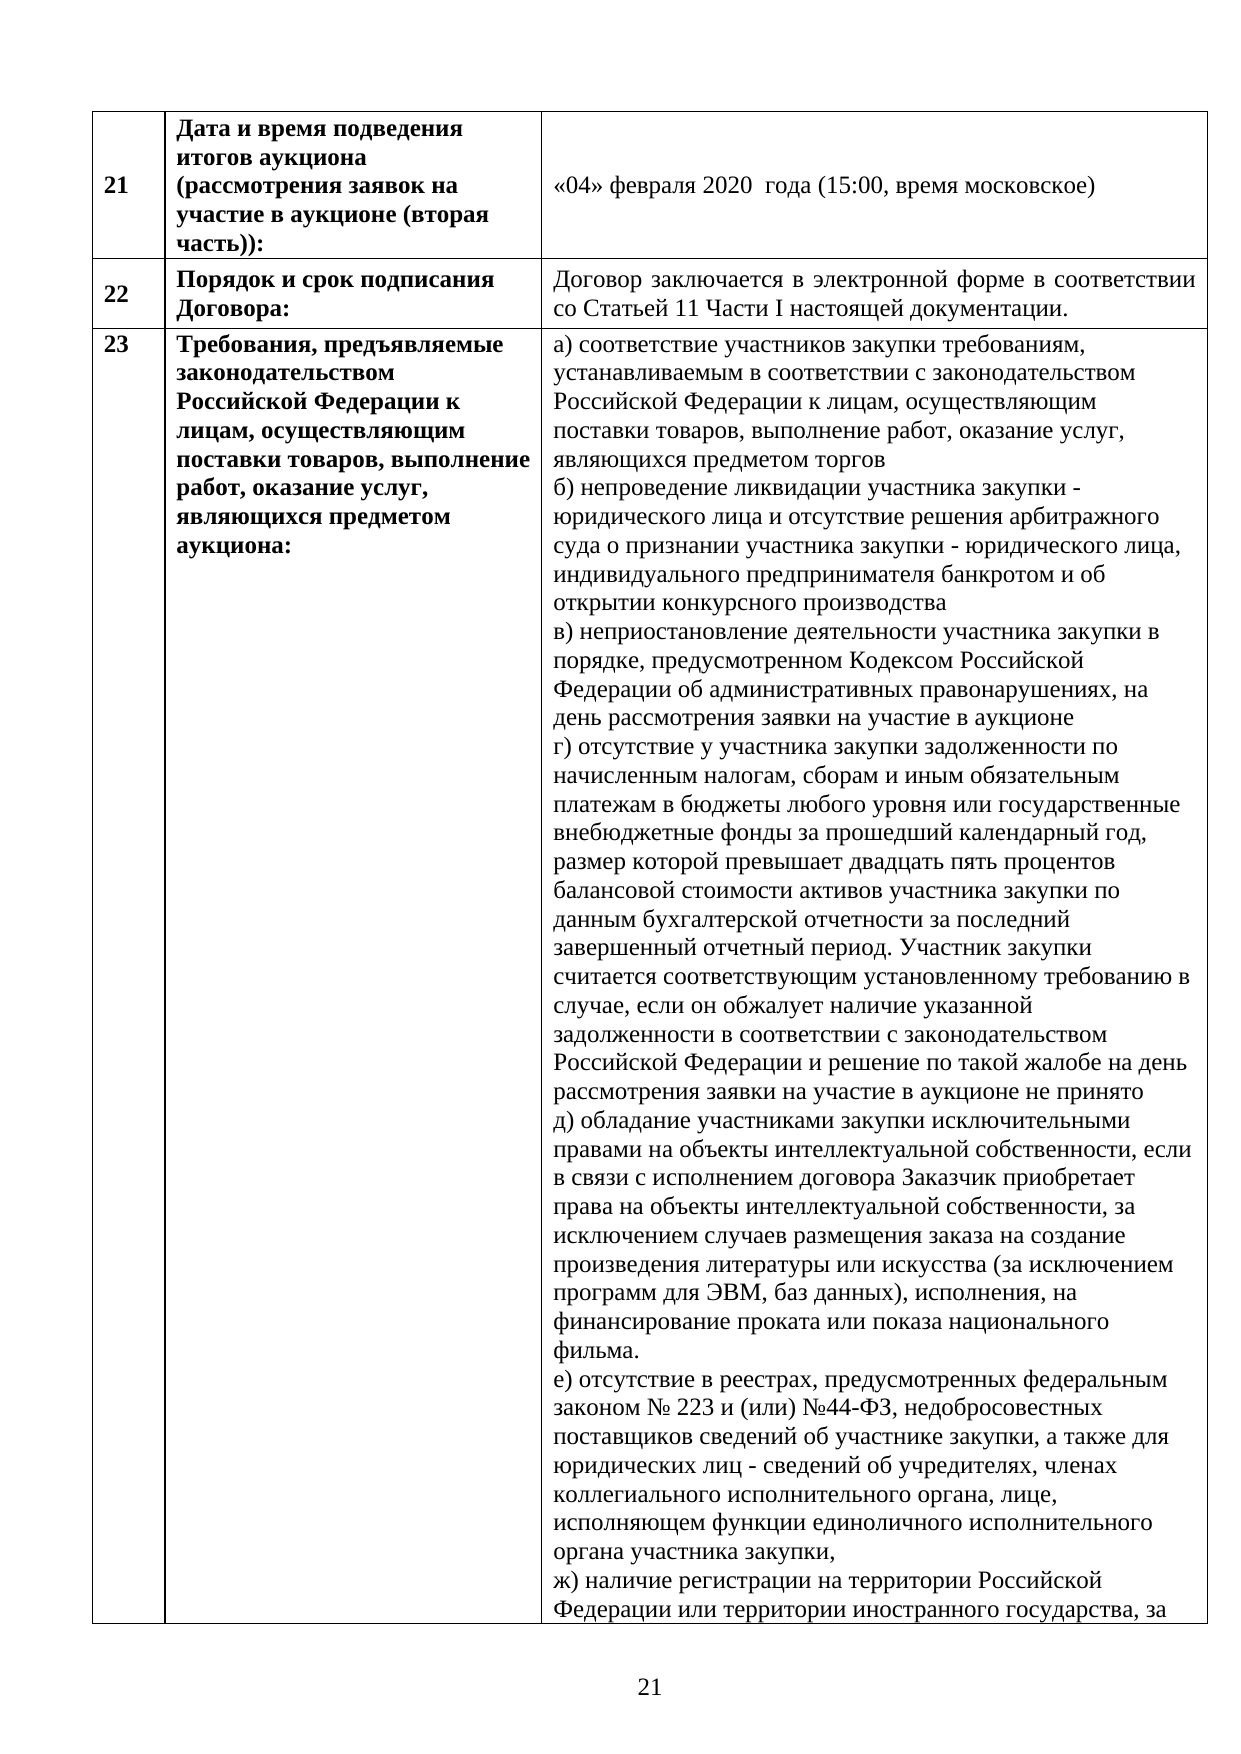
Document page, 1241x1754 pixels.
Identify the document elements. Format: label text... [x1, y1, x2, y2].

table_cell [542, 329, 1207, 1622]
table_cell 22 [93, 259, 164, 328]
table_cell 23 [93, 329, 164, 1622]
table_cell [166, 329, 541, 1622]
table_cell 21 [93, 112, 164, 258]
table_cell Дата и время подведения итогов аукциона (рассмотрения заявок на участие в аукционе (вторая часть)): [166, 112, 541, 258]
table_cell Договор заключается в электронной форме в соответствии со Статьей 11 Части I настоящей документации. [542, 259, 1207, 328]
table_cell Порядок и срок подписания Договора: [166, 259, 541, 328]
table_cell «04» февраля 2020 года (15:00, время московское) [542, 112, 1207, 258]
